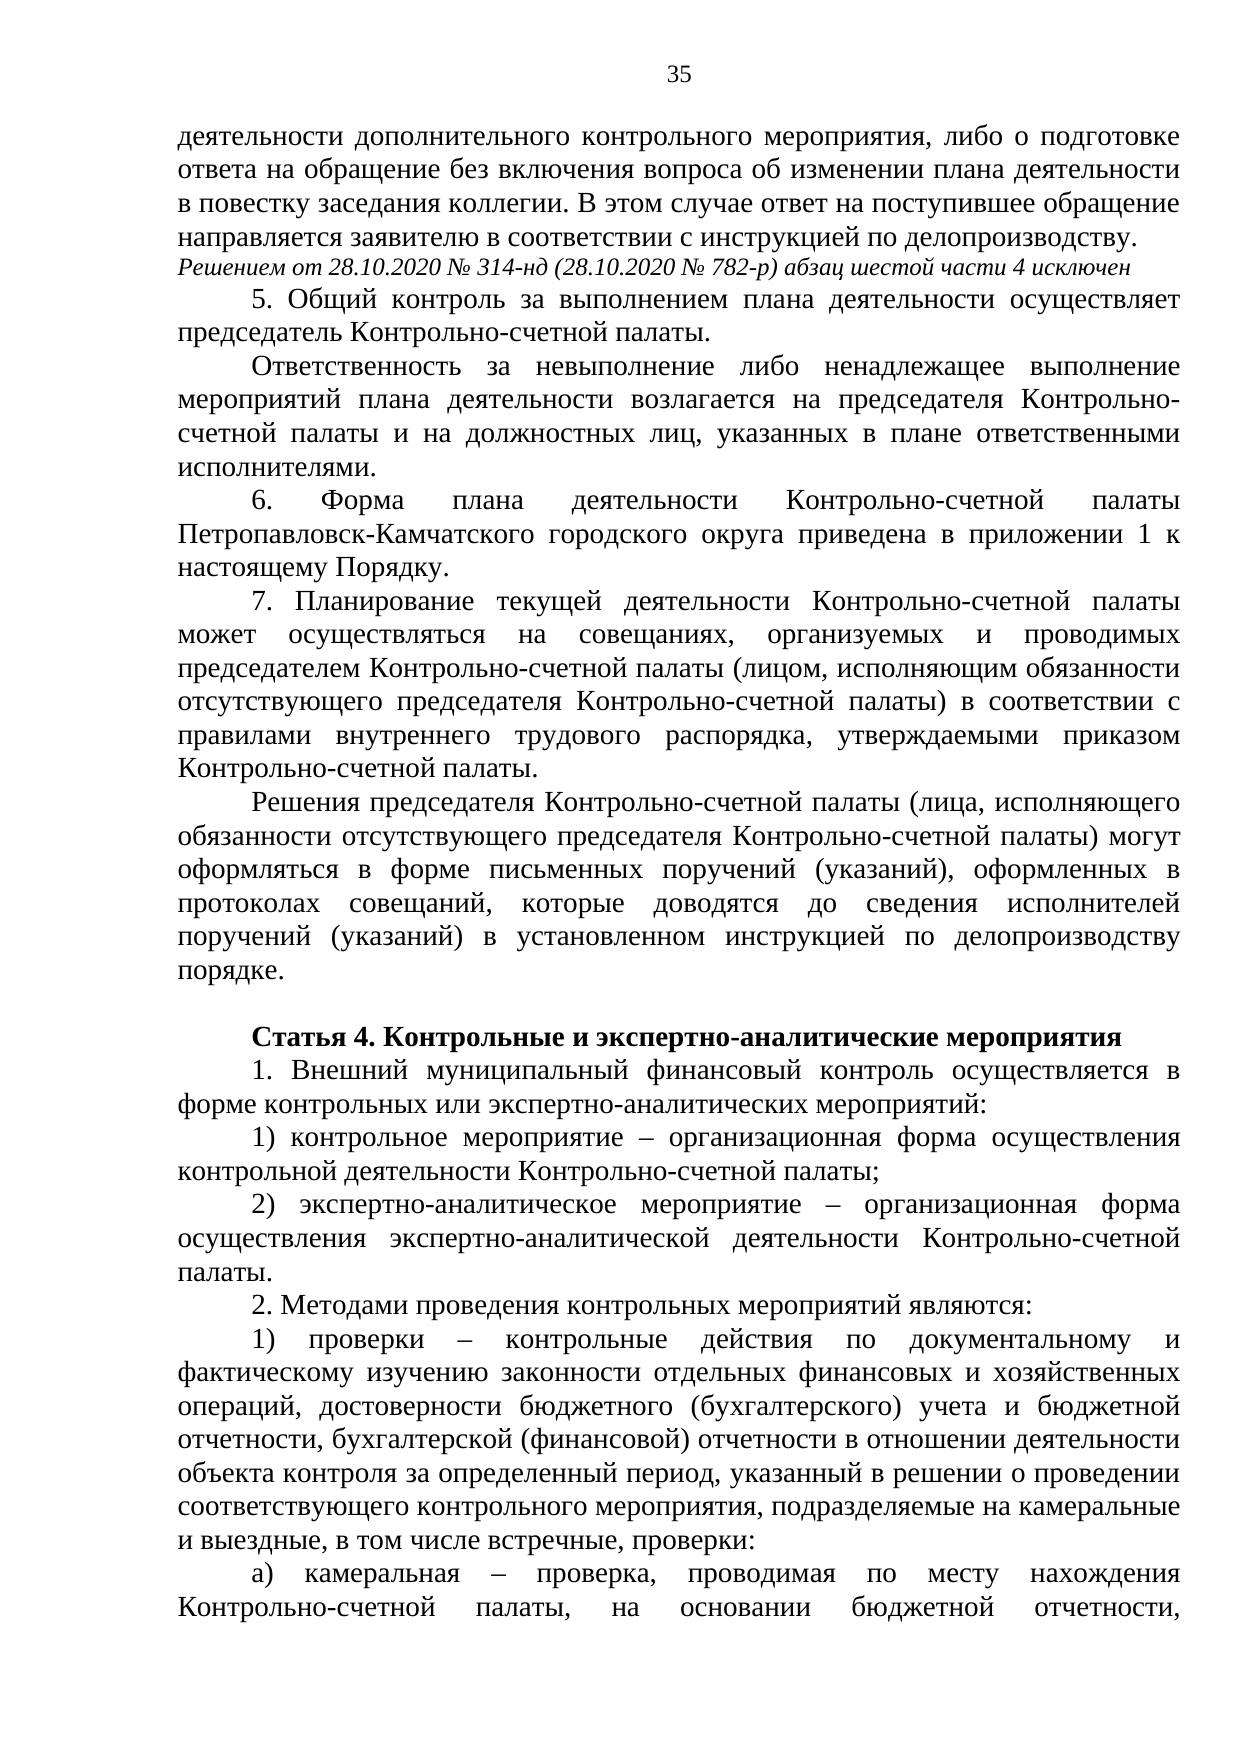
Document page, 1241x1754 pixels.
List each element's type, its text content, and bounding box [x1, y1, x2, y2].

text Ответственность за невыполнение либо ненадлежащее выполнение мероприятий плана деятельности возлагается на председателя Контрольно-счетной палаты и на должностных лиц, указанных в плане ответственными исполнителями. [177, 348, 1181, 482]
text 7. Планирование текущей деятельности Контрольно-счетной палаты может осуществляться на совещаниях, организуемых и проводимых председателем Контрольно-счетной палаты (лицом, исполняющим обязанности отсутствующего председателя Контрольно-счетной палаты) в соответствии с правилами внутреннего трудового распорядка, утверждаемыми приказом Контрольно-счетной палаты. [177, 583, 1181, 784]
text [177, 118, 1181, 252]
text 1) проверки – контрольные действия по документальному и фактическому изучению законности отдельных финансовых и хозяйственных операций, достоверности бюджетного (бухгалтерского) учета и бюджетной отчетности, бухгалтерской (финансовой) отчетности в отношении деятельности объекта контроля за определенный период, указанный в решении о проведении соответствующего контрольного мероприятия, подразделяемые на камеральные и выездные, в том числе встречные, проверки: [177, 1321, 1181, 1556]
text 1. Внешний муниципальный финансовый контроль осуществляется в форме контрольных или экспертно-аналитических мероприятий: [177, 1052, 1181, 1119]
text 1) контрольное мероприятие – организационная форма осуществления контрольной деятельности Контрольно-счетной палаты; [177, 1119, 1181, 1187]
text 2) экспертно-аналитическое мероприятие – организационная форма осуществления экспертно-аналитической деятельности Контрольно-счетной палаты. [177, 1187, 1181, 1287]
text Решением от 28.10.2020 № 314-нд (28.10.2020 № 782-р) абзац шестой части 4 исключен [177, 252, 1181, 281]
text Статья 4. Контрольные и экспертно-аналитические мероприятия [177, 1019, 1181, 1052]
text 2. Методами проведения контрольных мероприятий являются: [177, 1287, 1181, 1321]
text 5. Общий контроль за выполнением плана деятельности осуществляет председатель Контрольно-счетной палаты. [177, 281, 1181, 348]
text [177, 1556, 1181, 1623]
text 6. Форма плана деятельности Контрольно-счетной палаты Петропавловск-Камчатского городского округа приведена в приложении 1 к настоящему Порядку. [177, 482, 1181, 583]
text Решения председателя Контрольно-счетной палаты (лица, исполняющего обязанности отсутствующего председателя Контрольно-счетной палаты) могут оформляться в форме письменных поручений (указаний), оформленных в протоколах совещаний, которые доводятся до сведения исполнителей поручений (указаний) в установленном инструкцией по делопроизводству порядке. [177, 784, 1181, 985]
